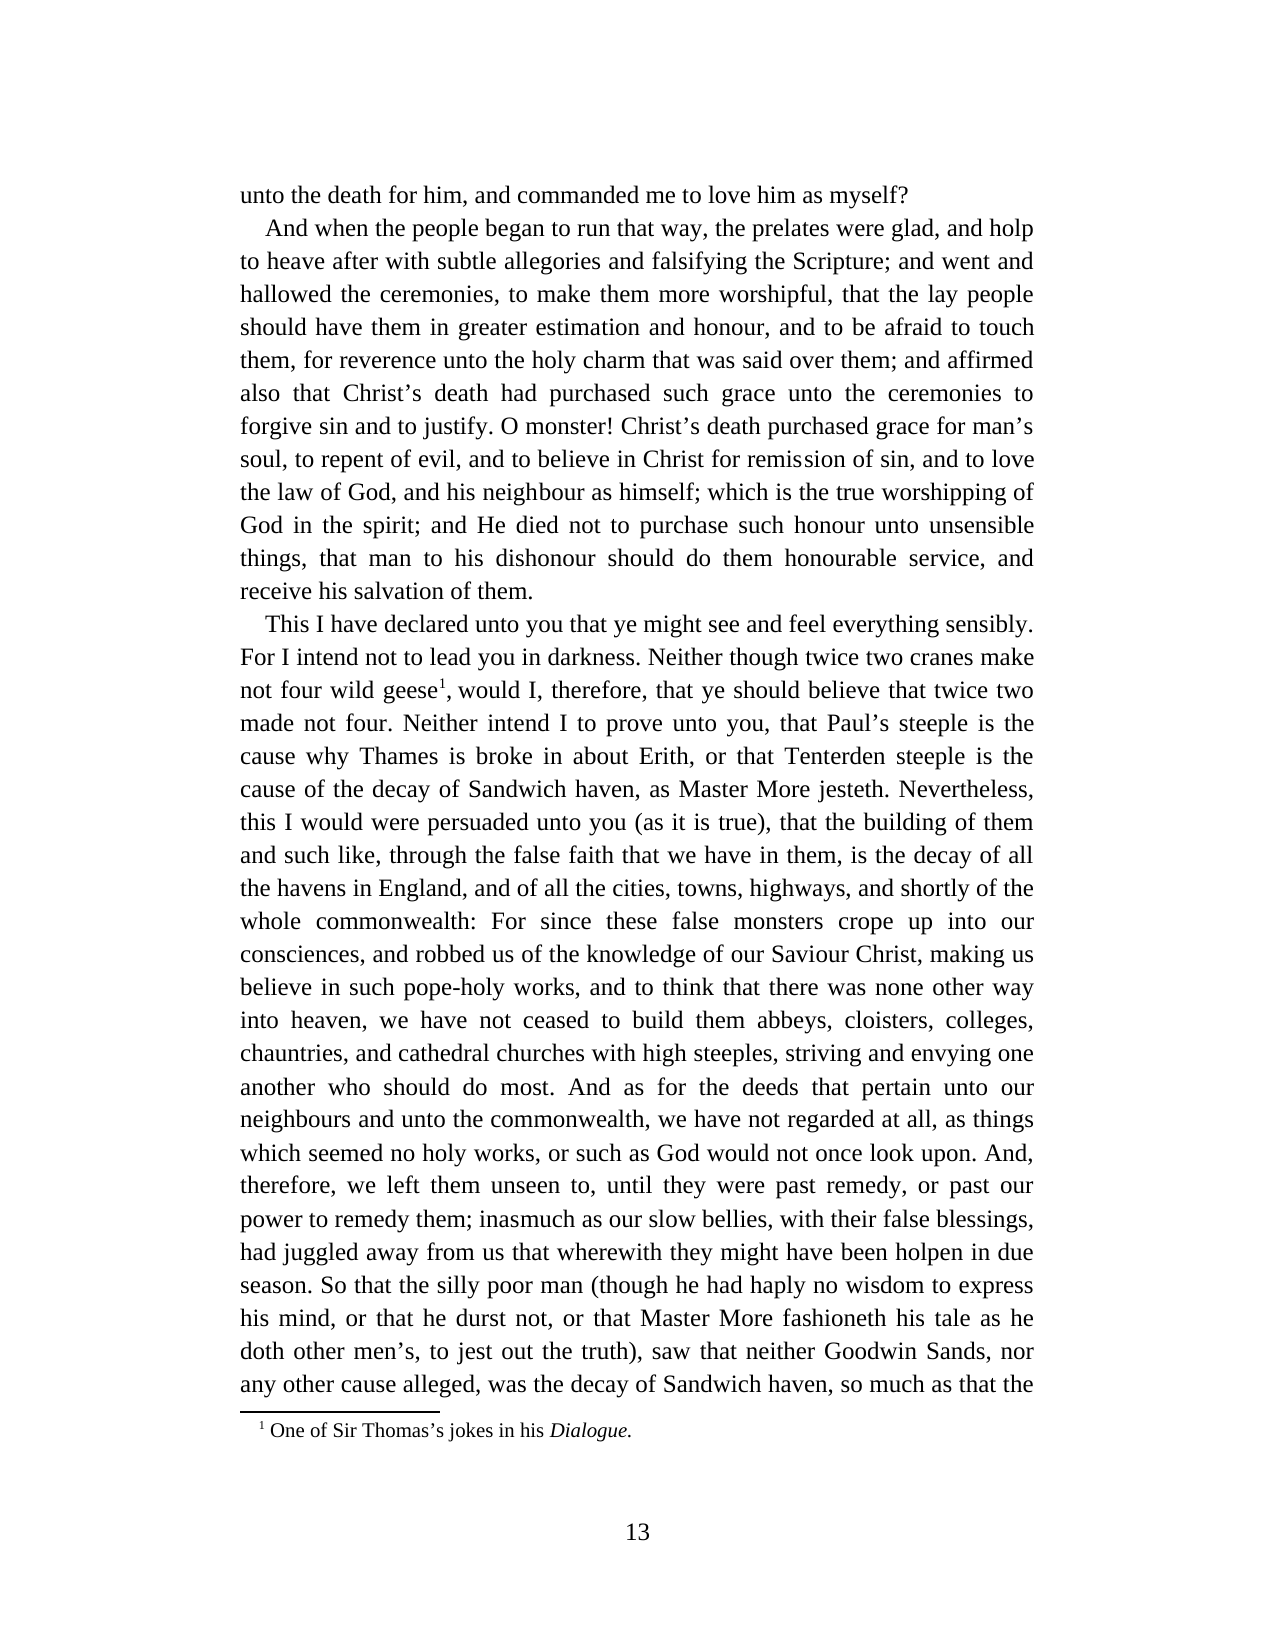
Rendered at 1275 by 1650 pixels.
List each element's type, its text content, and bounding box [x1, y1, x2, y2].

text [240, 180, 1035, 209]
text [240, 609, 1035, 1397]
text And when the people began to run that way, the prelates were glad, and holp to heave after with subtle allegories and falsifying the Scripture; and went and hallowed the ceremonies, to make them more worshipful, that the lay people should have them in greater estimation and honour, and to be afraid to touch them, for reverence unto the holy charm that was said over them; and affirmed also that Christ’s death had purchased such grace unto the ceremonies to forgive sin and to justify. O monster! Christ’s death purchased grace for man’s soul, to repent of evil, and to believe in Christ for remission of sin, and to love the law of God, and his neighbour as himself; which is the true worshipping of God in the spirit; and He died not to purchase such honour unto unsensible things, that man to his dishonour should do them honourable service, and receive his salvation of them. [240, 213, 1035, 605]
